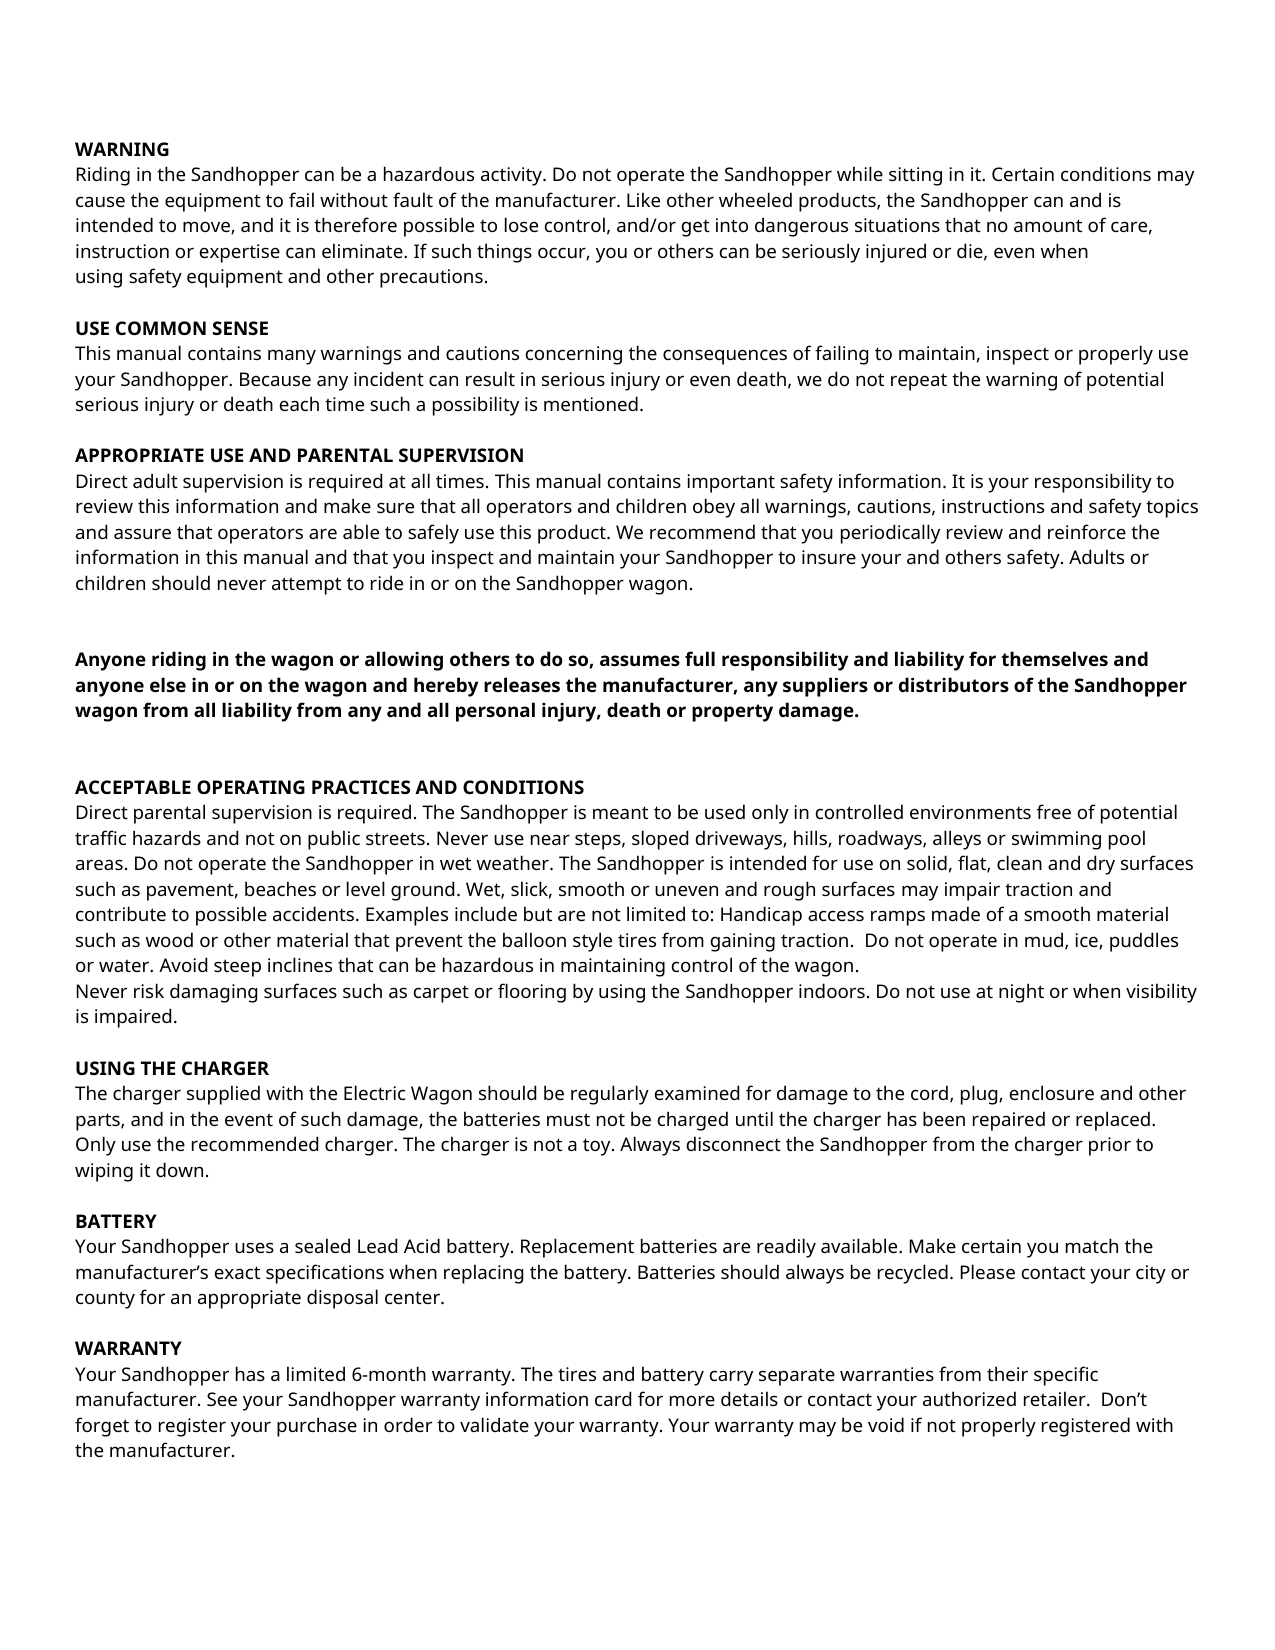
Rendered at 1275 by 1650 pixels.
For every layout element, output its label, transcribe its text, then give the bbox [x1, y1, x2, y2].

text USING THE CHARGER [75, 1055, 1200, 1080]
text USE COMMON SENSE [75, 315, 1200, 340]
text APPROPRIATE USE AND PARENTAL SUPERVISION [75, 442, 1200, 468]
text BATTERY [75, 1208, 1200, 1233]
text Anyone riding in the wagon or allowing others to do so, assumes full responsibility and liability for themselves and anyone else in or on the wagon and hereby releases the manufacturer, any suppliers or distributors of the Sandhopper wagon from all liability from any and all personal injury, death or property damage. [75, 647, 1200, 723]
text Direct parental supervision is required. The Sandhopper is meant to be used only in controlled environments free of potential traffic hazards and not on public streets. Never use near steps, sloped driveways, hills, roadways, alleys or swimming pool areas. Do not operate the Sandhopper in wet weather. The Sandhopper is intended for use on solid, flat, clean and dry surfaces such as pavement, beaches or level ground. Wet, slick, smooth or uneven and rough surfaces may impair traction and contribute to possible accidents. Examples include but are not limited to: Handicap access ramps made of a smooth material such as wood or other material that prevent the balloon style tires from gaining traction. Do not operate in mud, ice, puddles or water. Avoid steep inclines that can be hazardous in maintaining control of the wagon. [75, 800, 1200, 978]
text The charger supplied with the Electric Wagon should be regularly examined for damage to the cord, plug, enclosure and other parts, and in the event of such damage, the batteries must not be charged until the charger has been repaired or replaced. Only use the recommended charger. The charger is not a toy. Always disconnect the Sandhopper from the charger prior to wiping it down. [75, 1080, 1200, 1182]
text ACCEPTABLE OPERATING PRACTICES AND CONDITIONS [75, 774, 1200, 800]
text WARNING [75, 136, 1200, 162]
text Your Sandhopper uses a sealed Lead Acid battery. Replacement batteries are readily available. Make certain you match the manufacturer’s exact specifications when replacing the battery. Batteries should always be recycled. Please contact your city or county for an appropriate disposal center. [75, 1233, 1200, 1310]
text WARRANTY [75, 1336, 1200, 1361]
text This manual contains many warnings and cautions concerning the consequences of failing to maintain, inspect or properly use your Sandhopper. Because any incident can result in serious injury or even death, we do not repeat the warning of potential serious injury or death each time such a possibility is mentioned. [75, 340, 1200, 417]
text Your Sandhopper has a limited 6-month warranty. The tires and battery carry separate warranties from their specific manufacturer. See your Sandhopper warranty information card for more details or contact your authorized retailer. Don’t forget to register your purchase in order to validate your warranty. Your warranty may be void if not properly registered with the manufacturer. [75, 1361, 1200, 1463]
text Direct adult supervision is required at all times. This manual contains important safety information. It is your responsibility to review this information and make sure that all operators and children obey all warnings, cautions, instructions and safety topics and assure that operators are able to safely use this product. We recommend that you periodically review and reinforce the information in this manual and that you inspect and maintain your Sandhopper to insure your and others safety. Adults or children should never attempt to ride in or on the Sandhopper wagon. [75, 468, 1200, 596]
text Never risk damaging surfaces such as carpet or flooring by using the Sandhopper indoors. Do not use at night or when visibility is impaired. [75, 978, 1200, 1029]
text Riding in the Sandhopper can be a hazardous activity. Do not operate the Sandhopper while sitting in it. Certain conditions may cause the equipment to fail without fault of the manufacturer. Like other wheeled products, the Sandhopper can and is intended to move, and it is therefore possible to lose control, and/or get into dangerous situations that no amount of care, instruction or expertise can eliminate. If such things occur, you or others can be seriously injured or die, even when using safety equipment and other precautions. [75, 162, 1200, 289]
